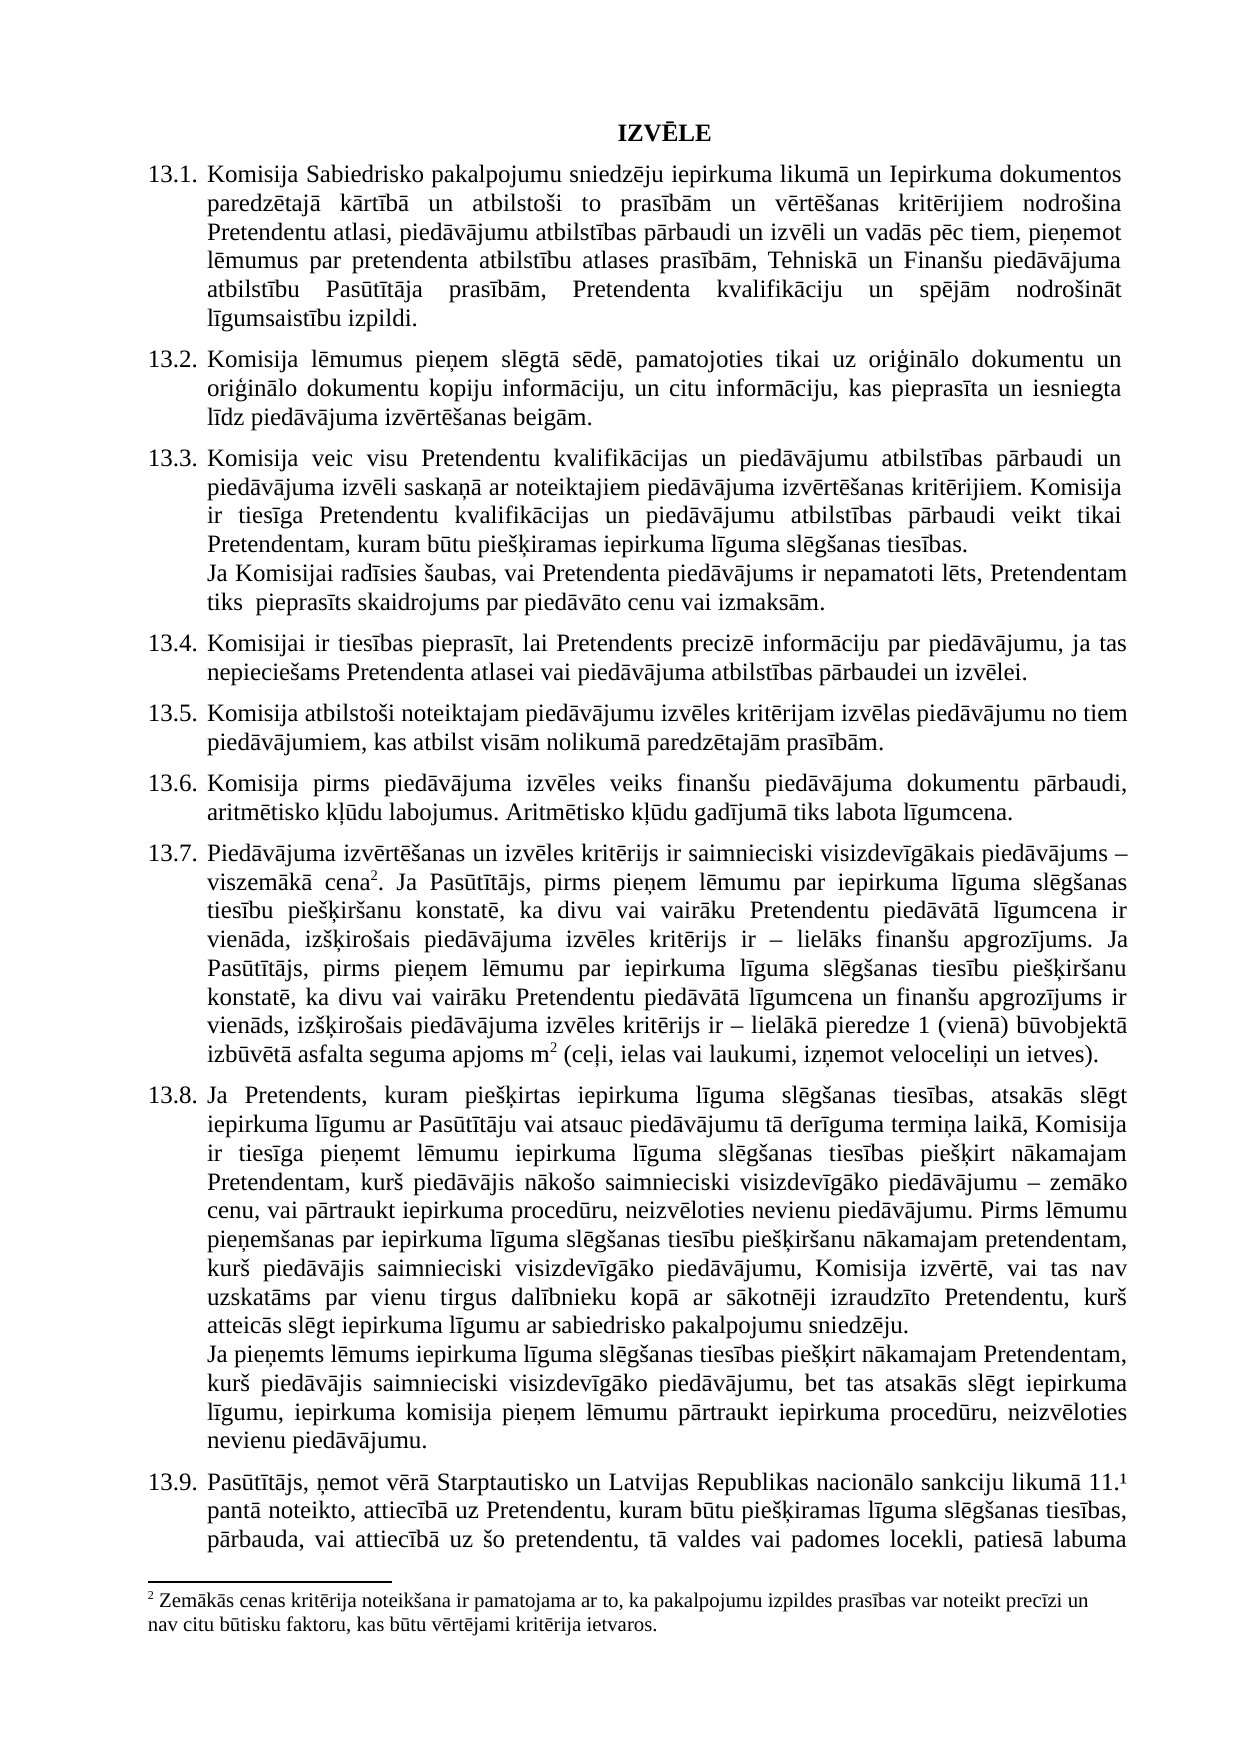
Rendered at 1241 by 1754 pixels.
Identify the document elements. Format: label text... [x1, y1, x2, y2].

list Komisijai ir tiesības pieprasīt, lai Pretendents precizē informāciju par piedāvājumu, ja tas nepieciešams Pretendenta atlasei vai piedāvājuma atbilstības pārbaudei un izvēlei. [148, 628, 1128, 686]
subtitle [148, 118, 1122, 147]
text Ja Komisijai radīsies šaubas, vai Pretendenta piedāvājums ir nepamatoti lēts, Pretendentam tiks pieprasīts skaidrojums par piedāvāto cenu vai izmaksām. [207, 558, 1128, 616]
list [148, 1467, 1128, 1553]
list Ja Pretendents, kuram piešķirtas iepirkuma līguma slēgšanas tiesības, atsakās slēgt iepirkuma līgumu ar Pasūtītāju vai atsauc piedāvājumu tā derīguma termiņa laikā, Komisija ir tiesīga pieņemt lēmumu iepirkuma līguma slēgšanas tiesības piešķirt nākamajam Pretendentam, kurš piedāvājis nākošo saimnieciski visizdevīgāko piedāvājumu – zemāko cenu, vai pārtraukt iepirkuma procedūru, neizvēloties nevienu piedāvājumu. Pirms lēmumu pieņemšanas par iepirkuma līguma slēgšanas tiesību piešķiršanu nākamajam pretendentam, kurš piedāvājis saimnieciski visizdevīgāko piedāvājumu, Komisija izvērtē, vai tas nav uzskatāms par vienu tirgus dalībnieku kopā ar sākotnēji izraudzīto Pretendentu, kurš atteicās slēgt iepirkuma līgumu ar sabiedrisko pakalpojumu sniedzēju. [148, 1081, 1128, 1339]
subtitle Komisija lēmumus pieņem slēgtā sēdē, pamatojoties tikai uz oriģinālo dokumentu un oriģinālo dokumentu kopiju informāciju, un citu informāciju, kas pieprasīta un iesniegta līdz piedāvājuma izvērtēšanas beigām. [148, 344, 1122, 431]
subtitle Komisija veic visu Pretendentu kvalifikācijas un piedāvājumu atbilstības pārbaudi un piedāvājuma izvēli saskaņā ar noteiktajiem piedāvājuma izvērtēšanas kritērijiem. Komisija ir tiesīga Pretendentu kvalifikācijas un piedāvājumu atbilstības pārbaudi veikt tikai Pretendentam, kuram būtu piešķiramas iepirkuma līguma slēgšanas tiesības. [148, 443, 1122, 558]
list Komisija pirms piedāvājuma izvēles veiks finanšu piedāvājuma dokumentu pārbaudi, aritmētisko kļūdu labojumus. Aritmētisko kļūdu gadījumā tiks labota līgumcena. [148, 768, 1128, 826]
text Ja pieņemts lēmums iepirkuma līguma slēgšanas tiesības piešķirt nākamajam Pretendentam, kurš piedāvājis saimnieciski visizdevīgāko piedāvājumu, bet tas atsakās slēgt iepirkuma līgumu, iepirkuma komisija pieņem lēmumu pārtraukt iepirkuma procedūru, neizvēloties nevienu piedāvājumu. [207, 1339, 1128, 1454]
list Piedāvājuma izvērtēšanas un izvēles kritērijs ir saimnieciski visizdevīgākais piedāvājums – viszemākā cena. Ja Pasūtītājs, pirms pieņem lēmumu par iepirkuma līguma slēgšanas tiesību piešķiršanu konstatē, ka divu vai vairāku Pretendentu piedāvātā līgumcena ir vienāda, izšķirošais piedāvājuma izvēles kritērijs ir – lielāks finanšu apgrozījums. Ja Pasūtītājs, pirms pieņem lēmumu par iepirkuma līguma slēgšanas tiesību piešķiršanu konstatē, ka divu vai vairāku Pretendentu piedāvātā līgumcena un finanšu apgrozījums ir vienāds, izšķirošais piedāvājuma izvēles kritērijs ir – lielākā pieredze 1 (vienā) būvobjektā izbūvētā asfalta seguma apjoms m2 (ceļi, ielas vai laukumi, izņemot veloceliņi un ietves). [148, 838, 1128, 1068]
subtitle Komisija Sabiedrisko pakalpojumu sniedzēju iepirkuma likumā un Iepirkuma dokumentos paredzētajā kārtībā un atbilstoši to prasībām un vērtēšanas kritērijiem nodrošina Pretendentu atlasi, piedāvājumu atbilstības pārbaudi un izvēli un vadās pēc tiem, pieņemot lēmumus par pretendenta atbilstību atlases prasībām, Tehniskā un Finanšu piedāvājuma atbilstību Pasūtītāja prasībām, Pretendenta kvalifikāciju un spējām nodrošināt līgumsaistību izpildi. [148, 159, 1122, 332]
list Komisija atbilstoši noteiktajam piedāvājumu izvēles kritērijam izvēlas piedāvājumu no tiem piedāvājumiem, kas atbilst visām nolikumā paredzētajām prasībām. [148, 698, 1128, 756]
